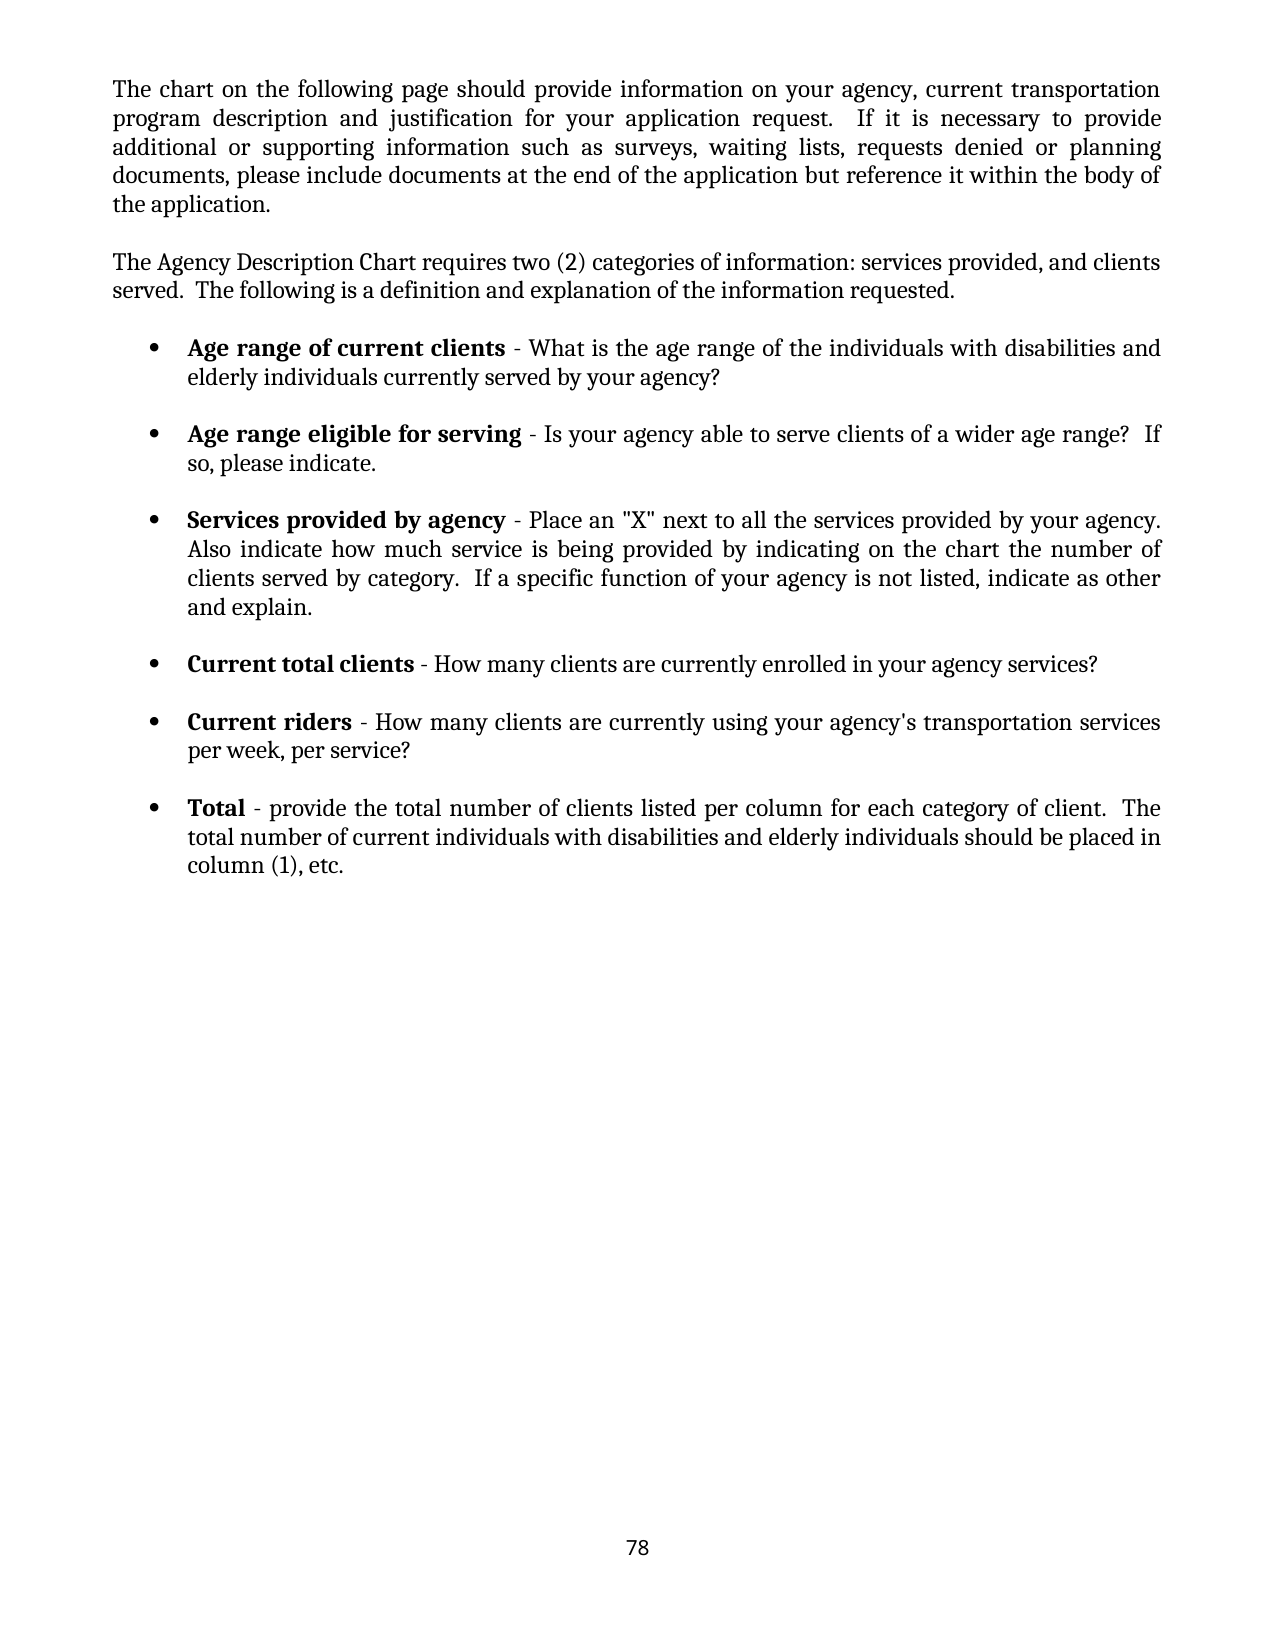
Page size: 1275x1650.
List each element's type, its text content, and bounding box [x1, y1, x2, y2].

list Current riders - How many clients are currently using your agency's transportation services per week, per service? [150, 707, 1162, 765]
list Total - provide the total number of clients listed per column for each category of client. The total number of current individuals with disabilities and elderly individuals should be placed in column (1), etc. [150, 794, 1162, 880]
list Age range of current clients - What is the age range of the individuals with disabilities and elderly individuals currently served by your agency? [150, 334, 1162, 391]
text The chart on the following page should provide information on your agency, current transportation program description and justification for your application request. If it is necessary to provide additional or supporting information such as surveys, waiting lists, requests denied or planning documents, please include documents at the end of the application but reference it within the body of the application. [112, 75, 1162, 219]
text The Agency Description Chart requires two (2) categories of information: services provided, and clients served. The following is a definition and explanation of the information requested. [112, 247, 1162, 305]
list Current total clients - How many clients are currently enrolled in your agency services? [150, 650, 1162, 679]
list Services provided by agency - Place an "X" next to all the services provided by your agency. Also indicate how much service is being provided by indicating on the chart the number of clients served by category. If a specific function of your agency is not listed, indicate as other and explain. [150, 506, 1162, 621]
list Age range eligible for serving - Is your agency able to serve clients of a wider age range? If so, please indicate. [150, 420, 1162, 477]
